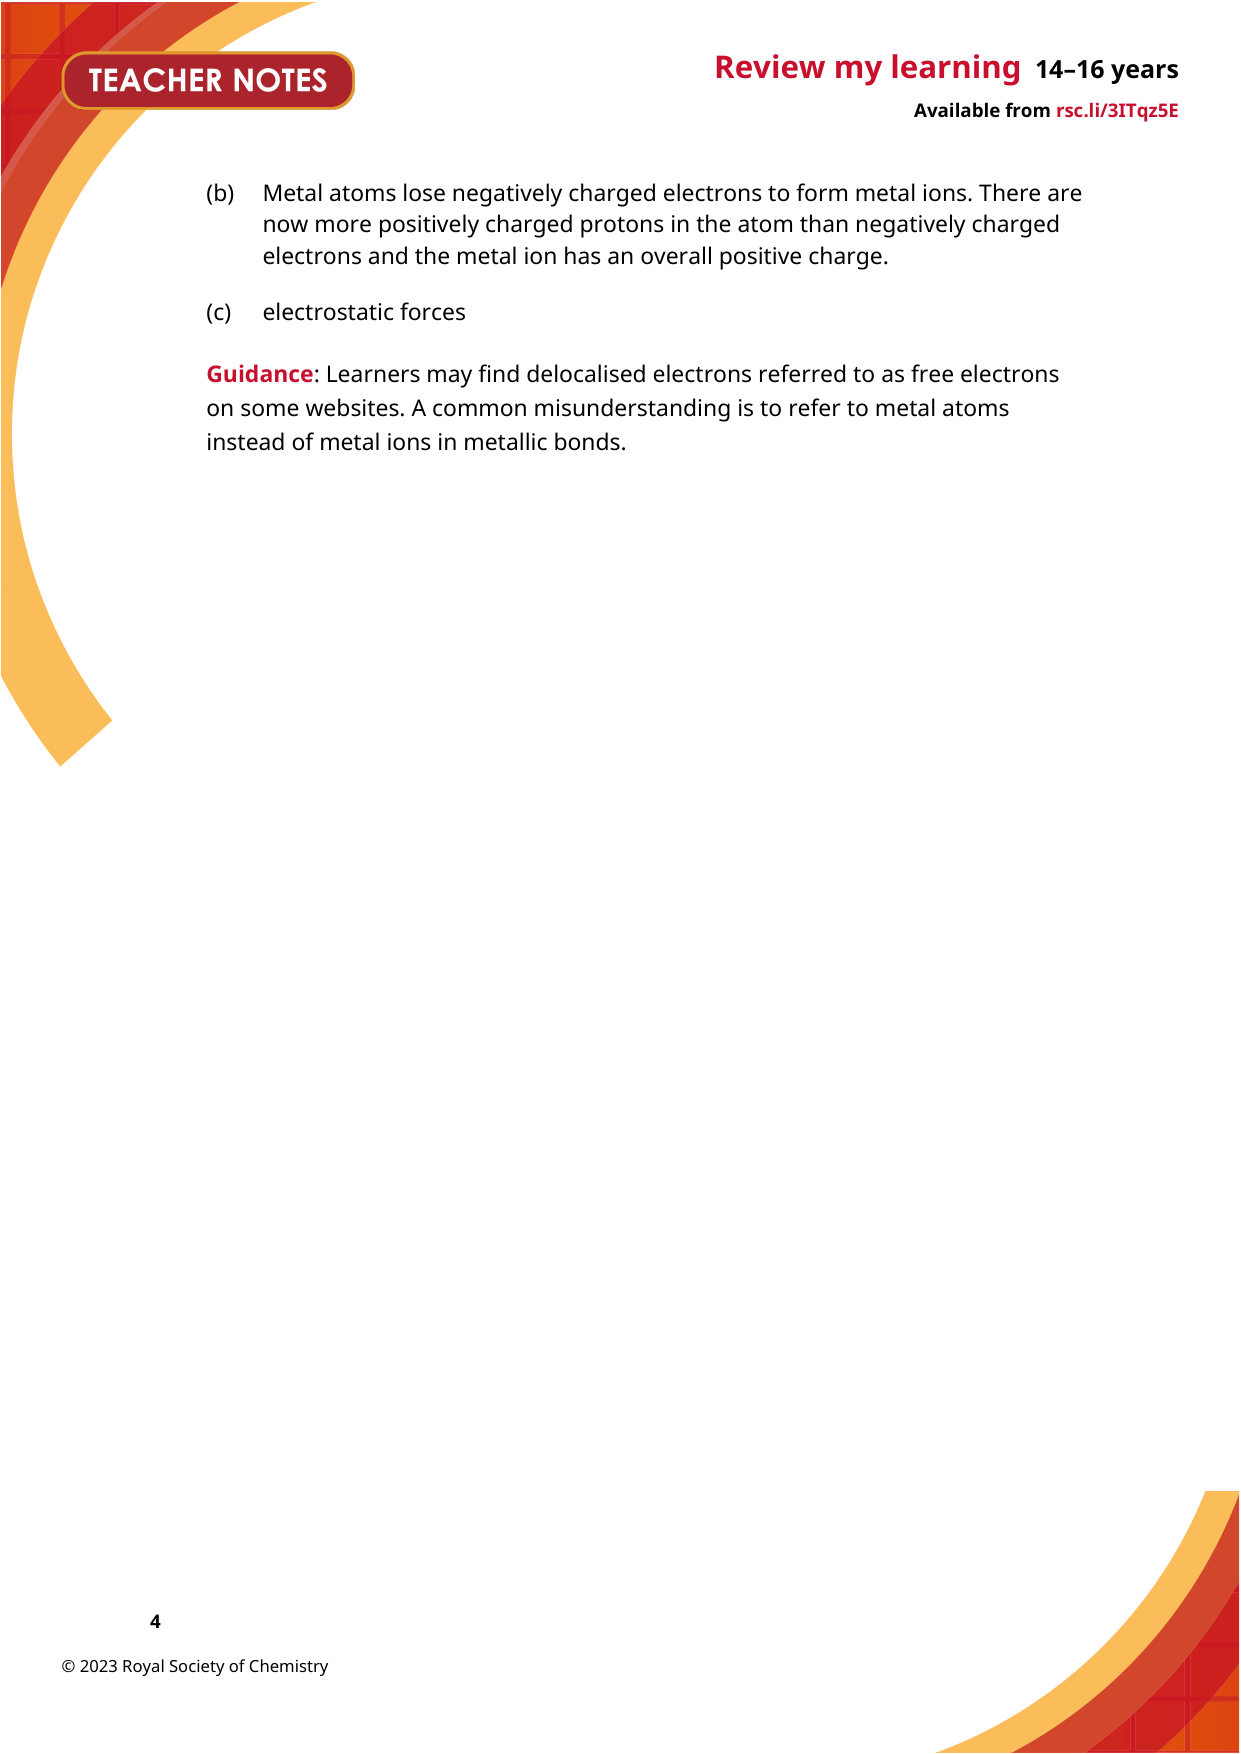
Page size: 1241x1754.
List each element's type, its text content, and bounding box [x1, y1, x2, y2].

list Metal atoms lose negatively charged electrons to form metal ions. There are now more positively charged protons in the atom than negatively charged electrons and the metal ion has an overall positive charge. [206, 177, 1090, 271]
list electrostatic forces [206, 296, 1090, 327]
picture [1, 2, 1240, 1753]
text Guidance: Learners may find delocalised electrons referred to as free electrons on some websites. A common misunderstanding is to refer to metal atoms instead of metal ions in metallic bonds. [206, 358, 1090, 457]
